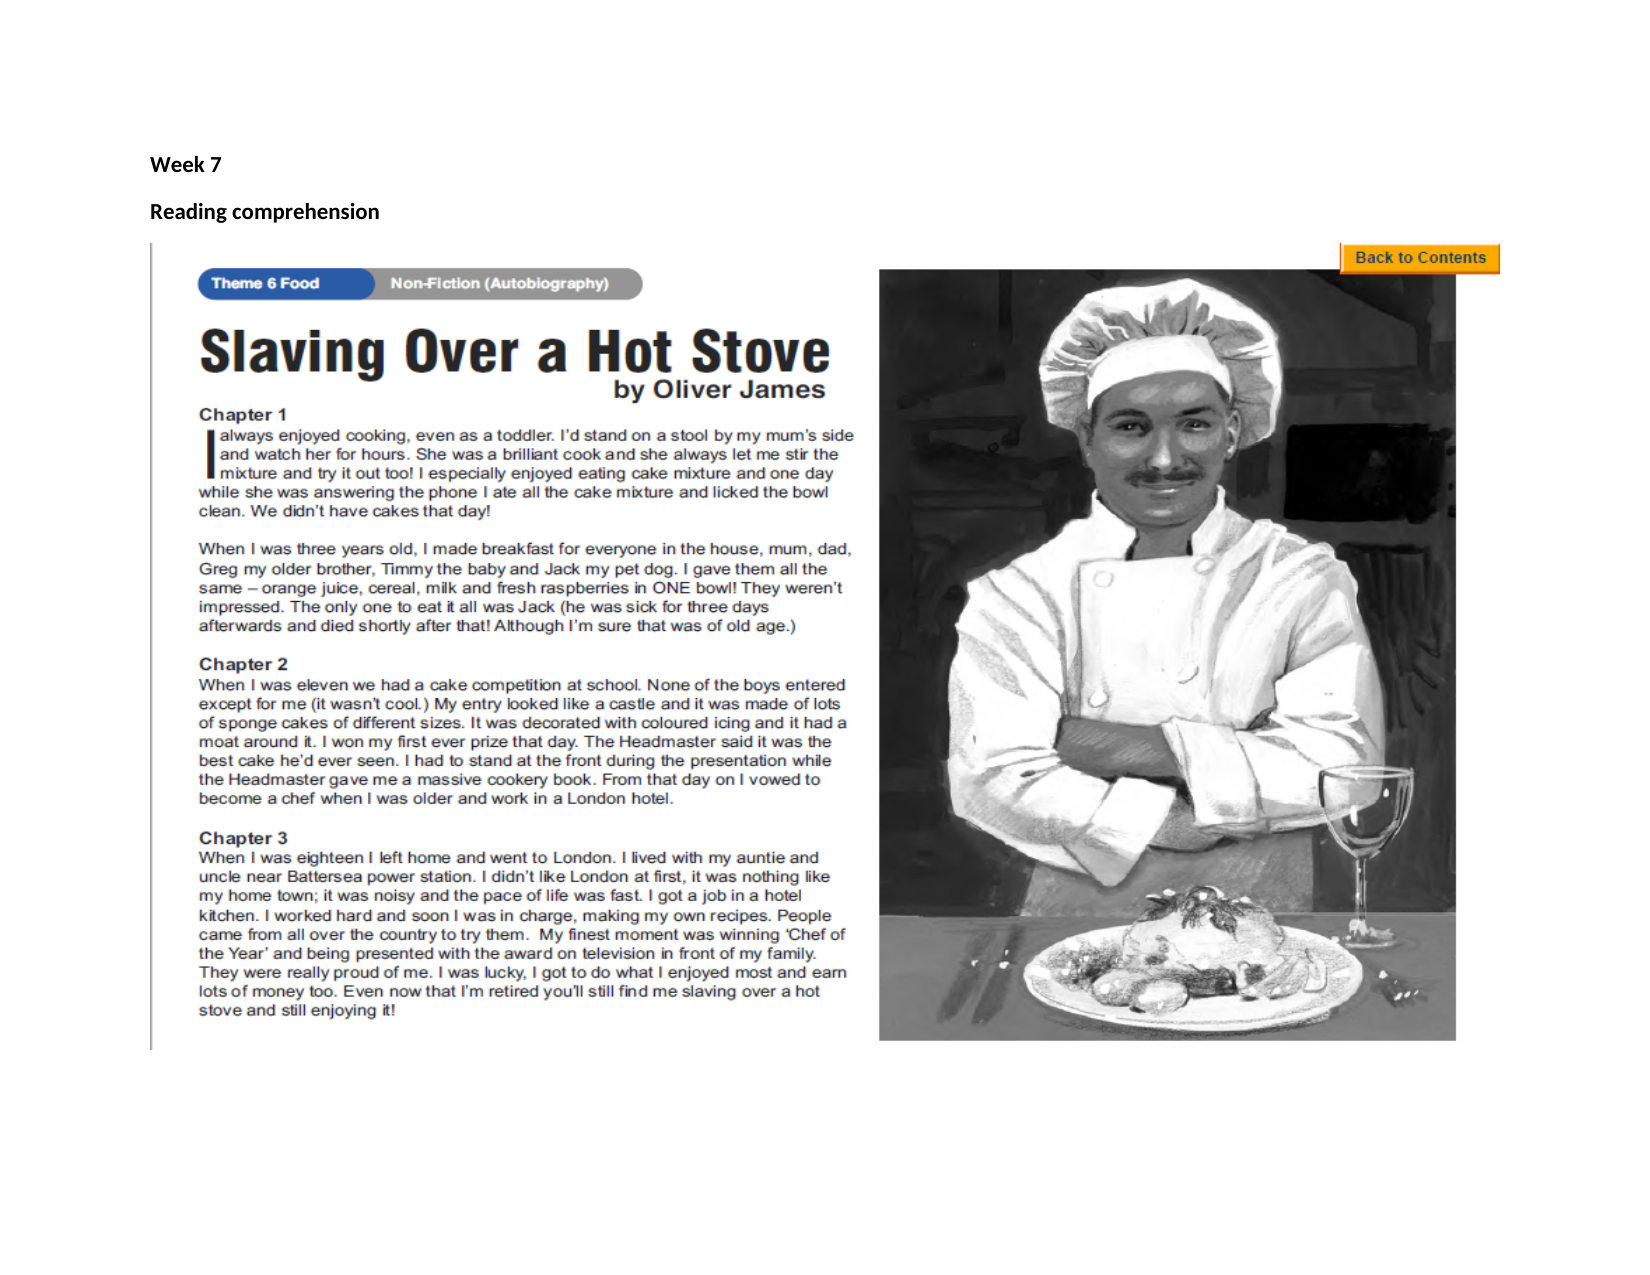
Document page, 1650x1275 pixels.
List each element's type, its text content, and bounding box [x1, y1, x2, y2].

text Week 7 [150, 150, 1500, 178]
picture [150, 243, 1500, 1050]
text Reading comprehension [150, 197, 1500, 225]
